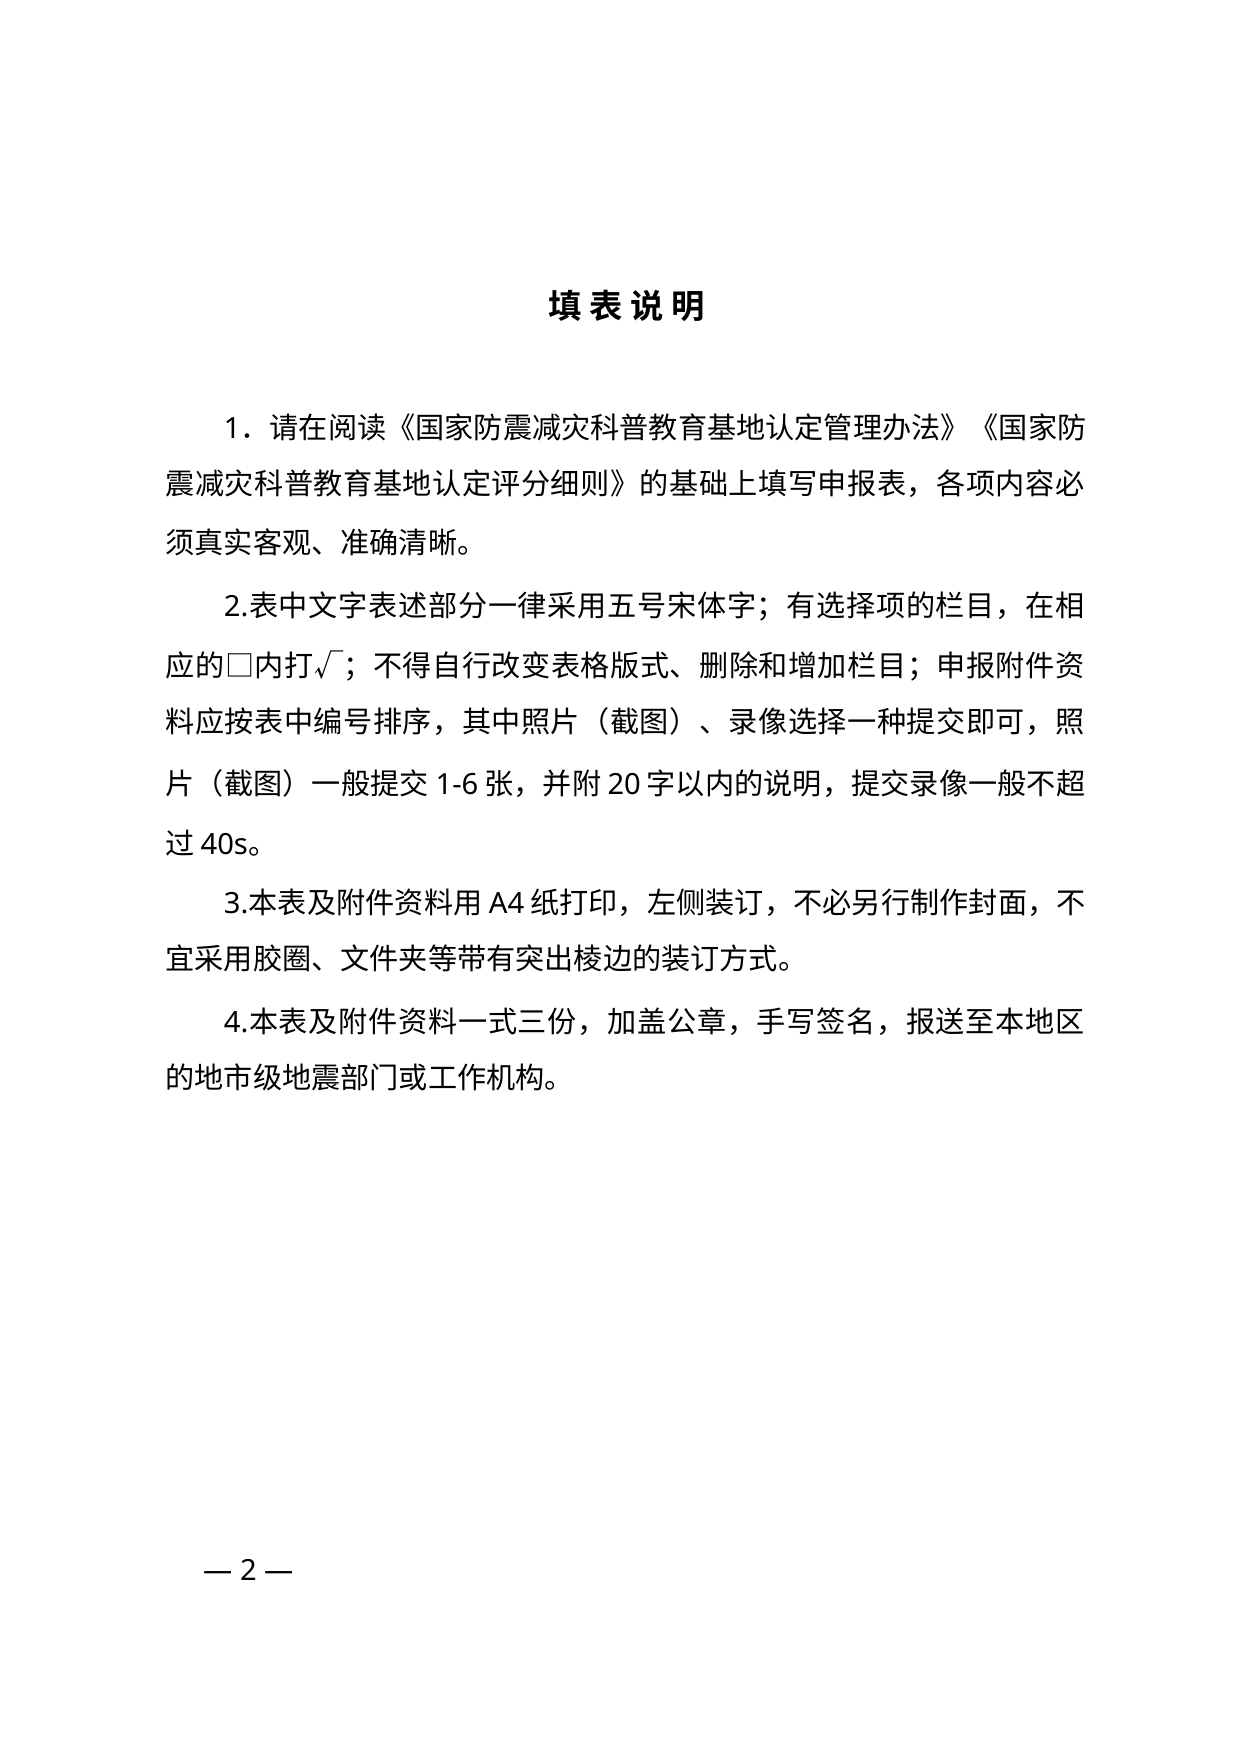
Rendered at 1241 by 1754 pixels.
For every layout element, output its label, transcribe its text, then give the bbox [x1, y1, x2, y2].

text 4.本表及附件资料一式三份，加盖公章，手写签名，报送至本地区的地市级地震部门或工作机构。 [165, 981, 1087, 1100]
text 填 表 说 明 [165, 280, 1087, 328]
text 1．请在阅读《国家防震减灾科普教育基地认定管理办法》《国家防震减灾科普教育基地认定评分细则》的基础上填写申报表，各项内容必须真实客观、准确清晰。 [165, 388, 1087, 566]
text 2.表中文字表述部分一律采用五号宋体字；有选择项的栏目，在相应的□内打√；不得自行改变表格版式、删除和增加栏目；申报附件资料应按表中编号排序，其中照片（截图）、录像选择一种提交即可，照片（截图）一般提交1-6张，并附20字以内的说明，提交录像一般不超过40s。 [165, 566, 1087, 863]
text 3.本表及附件资料用A4纸打印，左侧装订，不必另行制作封面，不宜采用胶圈、文件夹等带有突出棱边的装订方式。 [165, 863, 1087, 981]
